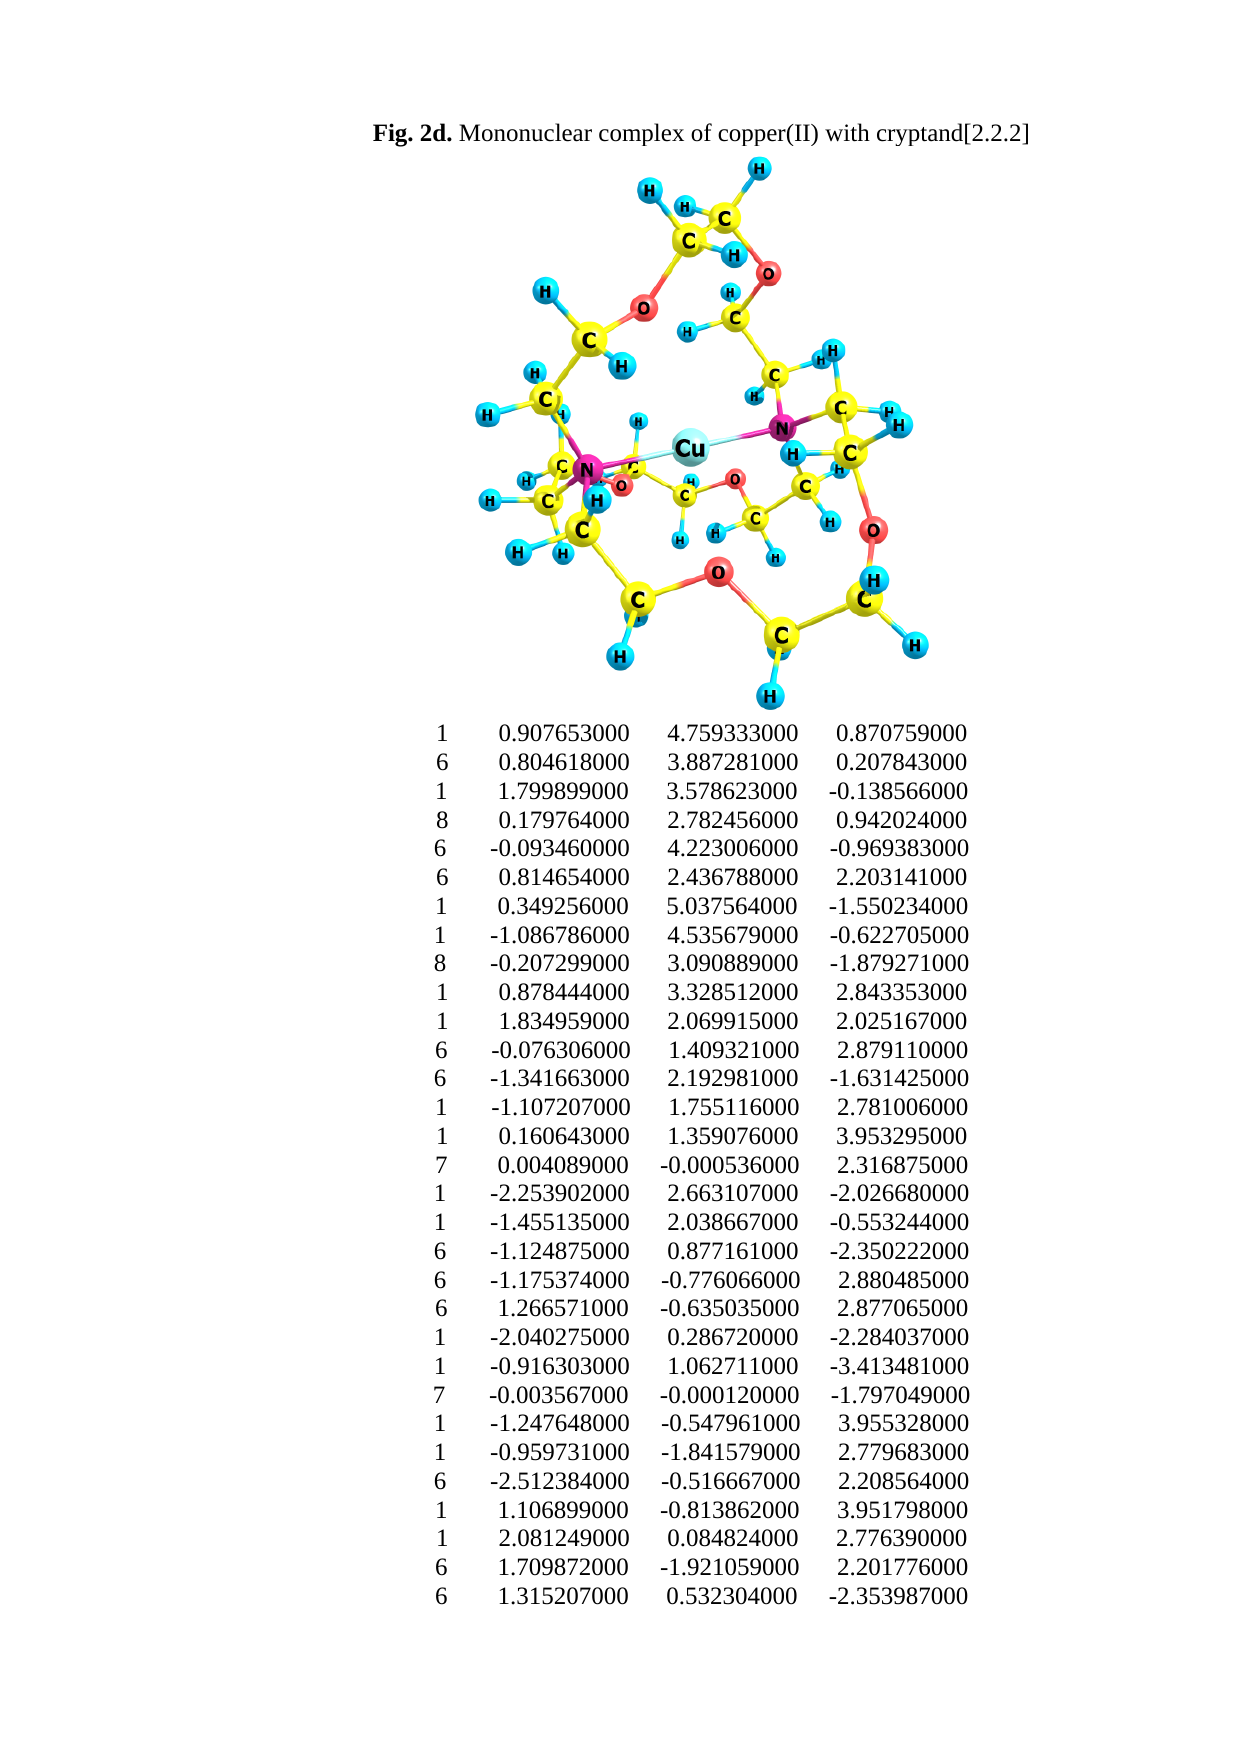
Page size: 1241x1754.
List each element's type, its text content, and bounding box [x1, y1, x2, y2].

text 6 -1.124875000 0.877161000 -2.350222000 [177, 1236, 1152, 1265]
text 1 -1.086786000 4.535679000 -0.622705000 [177, 920, 1152, 948]
text 1 0.349256000 5.037564000 -1.550234000 [177, 891, 1152, 920]
text 6 1.266571000 -0.635035000 2.877065000 [177, 1293, 1152, 1322]
text 6 0.804618000 3.887281000 0.207843000 [177, 747, 1152, 776]
text 1 -0.916303000 1.062711000 -3.413481000 [177, 1351, 1152, 1380]
text 1 -1.107207000 1.755116000 2.781006000 [177, 1092, 1152, 1121]
text 8 0.179764000 2.782456000 0.942024000 [177, 805, 1152, 833]
text 1 0.878444000 3.328512000 2.843353000 [177, 977, 1152, 1006]
text 1 1.799899000 3.578623000 -0.138566000 [177, 776, 1152, 805]
text Fig. 2d. Mononuclear complex of copper(II) with cryptand[2.2.2] [177, 118, 1152, 147]
text 7 -0.003567000 -0.000120000 -1.797049000 [177, 1380, 1152, 1408]
text 6 -1.175374000 -0.776066000 2.880485000 [177, 1265, 1152, 1293]
text 1 2.081249000 0.084824000 2.776390000 [177, 1523, 1152, 1552]
text 6 -1.341663000 2.192981000 -1.631425000 [177, 1063, 1152, 1092]
text 6 1.709872000 -1.921059000 2.201776000 [177, 1552, 1152, 1581]
text 1 -1.247648000 -0.547961000 3.955328000 [177, 1408, 1152, 1437]
text 6 -0.076306000 1.409321000 2.879110000 [177, 1035, 1152, 1063]
text 6 0.814654000 2.436788000 2.203141000 [177, 862, 1152, 891]
text 1 -2.040275000 0.286720000 -2.284037000 [177, 1322, 1152, 1351]
text 8 -0.207299000 3.090889000 -1.879271000 [177, 948, 1152, 977]
text 6 -2.512384000 -0.516667000 2.208564000 [177, 1466, 1152, 1495]
text 7 0.004089000 -0.000536000 2.316875000 [177, 1150, 1152, 1178]
text 1 -1.455135000 2.038667000 -0.553244000 [177, 1207, 1152, 1236]
text 1 1.106899000 -0.813862000 3.951798000 [177, 1495, 1152, 1523]
text 6 1.315207000 0.532304000 -2.353987000 [177, 1581, 1152, 1610]
text 1 0.160643000 1.359076000 3.953295000 [177, 1121, 1152, 1150]
text 6 -0.093460000 4.223006000 -0.969383000 [177, 833, 1152, 862]
text 1 -0.959731000 -1.841579000 2.779683000 [177, 1437, 1152, 1466]
picture [465, 146, 938, 719]
text 1 1.834959000 2.069915000 2.025167000 [177, 1006, 1152, 1035]
text 1 0.907653000 4.759333000 0.870759000 [177, 718, 1152, 747]
text 1 -2.253902000 2.663107000 -2.026680000 [177, 1178, 1152, 1207]
